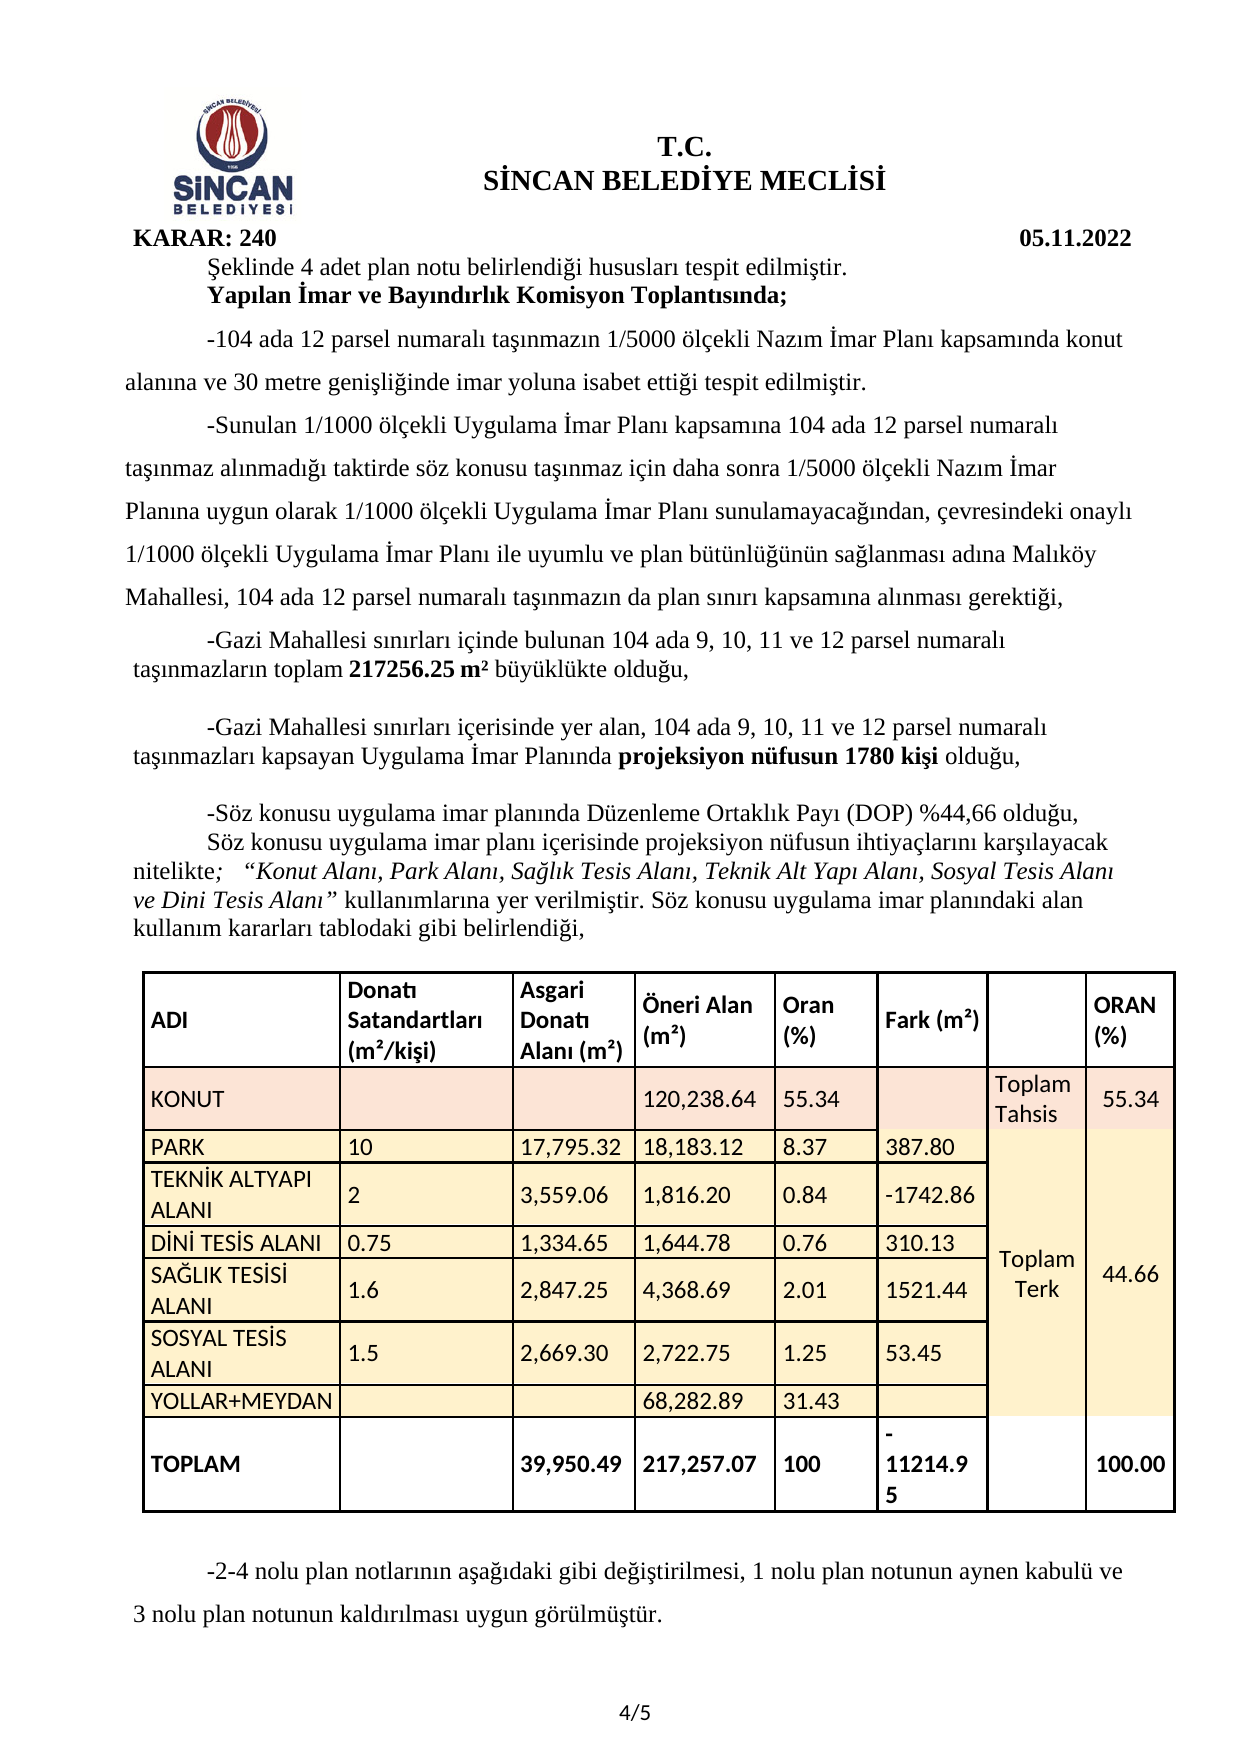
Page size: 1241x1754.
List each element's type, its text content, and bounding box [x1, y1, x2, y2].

table_cell 100 [776, 1418, 876, 1510]
table_cell SOSYAL TESİS ALANI [145, 1323, 339, 1383]
table_cell SAĞLIK TESİSİ ALANI [145, 1259, 339, 1320]
table_cell TOPLAM [145, 1418, 339, 1510]
table_cell [514, 1386, 634, 1416]
table_cell YOLLAR+MEYDAN [145, 1386, 339, 1416]
table_cell 55.34 [1087, 1068, 1173, 1129]
table_cell 68,282.89 [636, 1386, 774, 1416]
table_cell 387.80 [879, 1129, 986, 1161]
table_cell 0.84 [776, 1164, 876, 1224]
table_cell TEKNİK ALTYAPI ALANI [145, 1164, 339, 1224]
table_header ADI [145, 974, 339, 1066]
table_cell KONUT [145, 1068, 339, 1129]
table_cell Toplam Terk [989, 1129, 1085, 1416]
table_header Fark (m²) [879, 974, 986, 1066]
table_cell 0.76 [776, 1227, 876, 1257]
table_header ORAN (%) [1087, 974, 1173, 1066]
text -2-4 nolu plan notlarının aşağıdaki gibi değiştirilmesi, 1 nolu plan notunun aynen kabulü ve 3 nolu plan notunun kaldırılması uygun görülmüştür. [133, 1556, 1137, 1628]
table_cell 1.5 [341, 1323, 512, 1383]
table_cell Toplam Tahsis [989, 1068, 1085, 1129]
table_cell 4,368.69 [636, 1259, 774, 1320]
table_cell 8.37 [776, 1131, 876, 1161]
table_cell 31.43 [776, 1386, 876, 1416]
table_cell [341, 1068, 512, 1129]
table_cell 1521.44 [879, 1259, 986, 1320]
table_cell 55.34 [776, 1068, 876, 1129]
table_header [989, 974, 1085, 1066]
table_cell 1,334.65 [514, 1227, 634, 1257]
table_cell 1.25 [776, 1323, 876, 1383]
table_header Asgari Donatı Alanı (m²) [514, 974, 634, 1066]
table_cell [879, 1068, 986, 1129]
text -Gazi Mahallesi sınırları içinde bulunan 104 ada 9, 10, 11 ve 12 parsel numaralı taşınmazların toplam 217256.25 m² büyüklükte olduğu, [133, 626, 1137, 683]
table_cell 18,183.12 [636, 1131, 774, 1161]
table_cell 17,795.32 [514, 1131, 634, 1161]
table_header Oran (%) [776, 974, 876, 1066]
table_cell [514, 1068, 634, 1129]
table_cell 2,669.30 [514, 1323, 634, 1383]
table_cell 2,847.25 [514, 1259, 634, 1320]
table_cell 1,644.78 [636, 1227, 774, 1257]
list Şeklinde 4 adet plan notu belirlendiği hususları tespit edilmiştir. [133, 252, 1137, 281]
text -Gazi Mahallesi sınırları içerisinde yer alan, 104 ada 9, 10, 11 ve 12 parsel numaralı taşınmazları kapsayan Uygulama İmar Planında projeksiyon nüfusun 1780 kişi olduğu, [133, 712, 1137, 770]
table_cell [879, 1386, 986, 1416]
table_header Donatı Satandartları (m²/kişi) [341, 974, 512, 1066]
text Yapılan İmar ve Bayındırlık Komisyon Toplantısında; [125, 281, 1137, 309]
table_cell 44.66 [1087, 1129, 1173, 1416]
table_cell DİNİ TESİS ALANI [145, 1227, 339, 1257]
text Söz konusu uygulama imar planı içerisinde projeksiyon nüfusun ihtiyaçlarını karşılayacak nitelikte; “Konut Alanı, Park Alanı, Sağlık Tesis Alanı, Teknik Alt Yapı Alanı, Sosyal Tesis Alanı ve Dini Tesis Alanı” kullanımlarına yer verilmiştir. Söz konusu uygulama imar planındaki alan kullanım kararları tablodaki gibi belirlendiği, [133, 827, 1137, 942]
table_cell -11214.95 [879, 1418, 986, 1510]
picture [164, 87, 302, 224]
table_cell 3,559.06 [514, 1164, 634, 1224]
table_cell 39,950.49 [514, 1418, 634, 1510]
text -104 ada 12 parsel numaralı taşınmazın 1/5000 ölçekli Nazım İmar Planı kapsamında konut alanına ve 30 metre genişliğinde imar yoluna isabet ettiği tespit edilmiştir. [125, 324, 1137, 396]
table_cell 2 [341, 1164, 512, 1224]
table_cell PARK [145, 1131, 339, 1161]
table_cell 120,238.64 [636, 1068, 774, 1129]
table_cell 1,816.20 [636, 1164, 774, 1224]
table_header Öneri Alan (m²) [636, 974, 774, 1066]
table_cell 1.6 [341, 1259, 512, 1320]
table_cell 0.75 [341, 1227, 512, 1257]
text -Sunulan 1/1000 ölçekli Uygulama İmar Planı kapsamına 104 ada 12 parsel numaralı taşınmaz alınmadığı taktirde söz konusu taşınmaz için daha sonra 1/5000 ölçekli Nazım İmar Planına uygun olarak 1/1000 ölçekli Uygulama İmar Planı sunulamayacağından, çevresindeki onaylı 1/1000 ölçekli Uygulama İmar Planı ile uyumlu ve plan bütünlüğünün sağlanması adına Malıköy Mahallesi, 104 ada 12 parsel numaralı taşınmazın da plan sınırı kapsamına alınması gerektiği, [125, 410, 1137, 611]
text -Söz konusu uygulama imar planında Düzenleme Ortaklık Payı (DOP) %44,66 olduğu, [133, 798, 1137, 827]
table_cell -1742.86 [879, 1164, 986, 1224]
table_cell 10 [341, 1131, 512, 1161]
table_cell 100.00 [1087, 1416, 1173, 1510]
table_cell [341, 1386, 512, 1416]
table_cell 217,257.07 [636, 1418, 774, 1510]
table_cell 2.01 [776, 1259, 876, 1320]
table_cell 53.45 [879, 1323, 986, 1383]
table_cell 2,722.75 [636, 1323, 774, 1383]
table_cell 310.13 [879, 1227, 986, 1257]
table_cell [989, 1416, 1085, 1510]
table_cell [341, 1418, 512, 1510]
